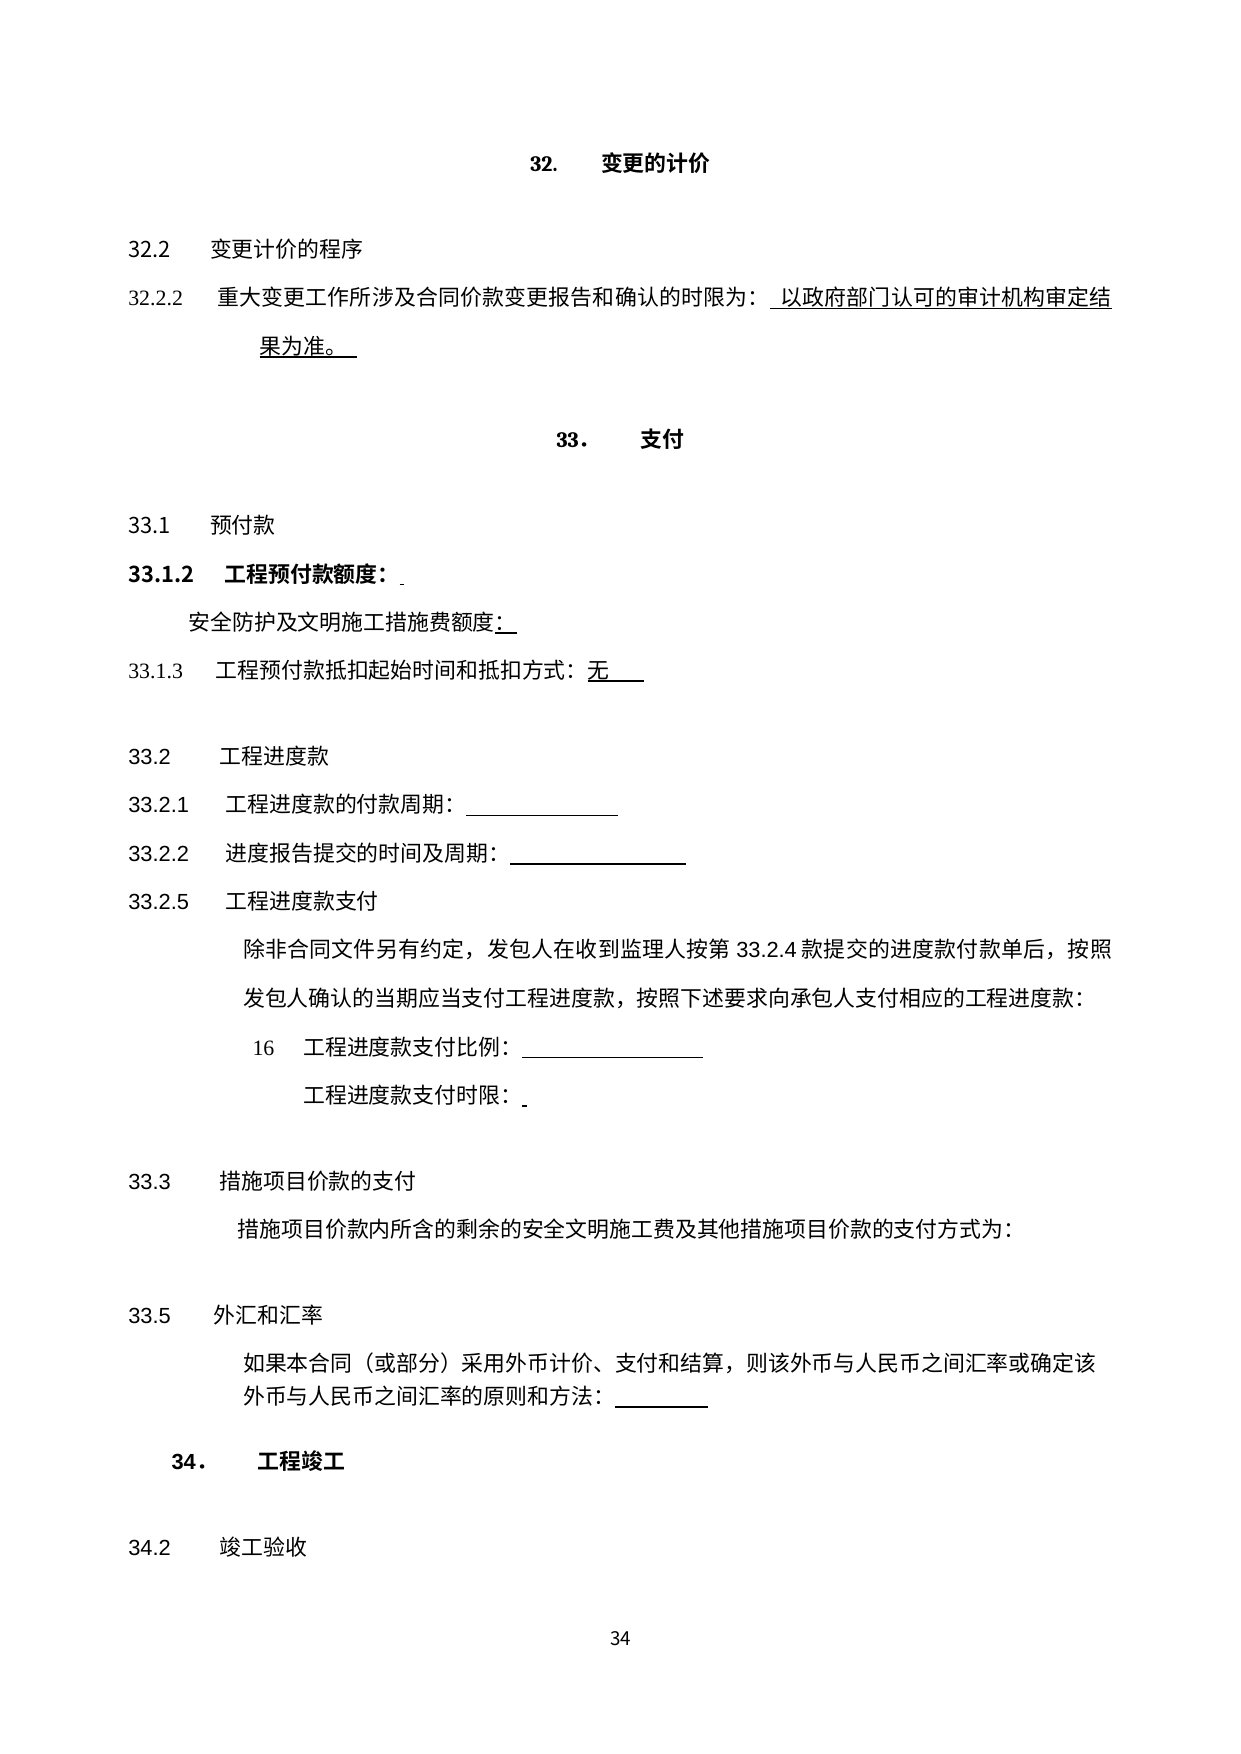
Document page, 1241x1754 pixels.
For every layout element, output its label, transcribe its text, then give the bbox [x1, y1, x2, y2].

subtitle 33.3 措施项目价款的支付 [128, 1163, 1112, 1196]
subtitle 32. 变更的计价 [128, 146, 1112, 178]
text 措施项目价款内所含的剩余的安全文明施工费及其他措施项目价款的支付方式为： [237, 1212, 1112, 1244]
text 32.2.2 重大变更工作所涉及合同价款变更报告和确认的时限为： 以政府部门认可的审计机构审定结果为准。 [128, 280, 1112, 361]
text 33.1.3 工程预付款抵扣起始时间和抵扣方式：无 [128, 653, 1112, 685]
subtitle 33.1 预付款 [128, 508, 1112, 540]
text 除非合同文件另有约定，发包人在收到监理人按第33.2.4款提交的进度款付款单后，按照发包人确认的当期应当支付工程进度款，按照下述要求向承包人支付相应的工程进度款： [243, 932, 1112, 1013]
subtitle 33.1.2 工程预付款额度： [129, 556, 1112, 589]
text 33.2.2 进度报告提交的时间及周期： [128, 835, 1112, 868]
subtitle 34． 工程竣工 [128, 1443, 1112, 1476]
subtitle 32.2 变更计价的程序 [128, 232, 1112, 264]
text 如果本合同（或部分）采用外币计价、支付和结算，则该外币与人民币之间汇率或确定该外币与人民币之间汇率的原则和方法： [243, 1346, 1112, 1411]
text 33.2.1 工程进度款的付款周期： [128, 787, 1112, 819]
subtitle 33． 支付 [128, 422, 1112, 454]
subtitle 34.2 竣工验收 [128, 1529, 1112, 1562]
list 工程进度款支付比例： [252, 1029, 1112, 1062]
subtitle 安全防护及文明施工措施费额度： [129, 604, 1112, 637]
text 工程进度款支付时限： [128, 1077, 1112, 1110]
subtitle 33.2 工程进度款 [128, 739, 1112, 771]
text 33.2.5 工程进度款支付 [128, 884, 1112, 916]
subtitle 33.5 外汇和汇率 [128, 1297, 1112, 1330]
